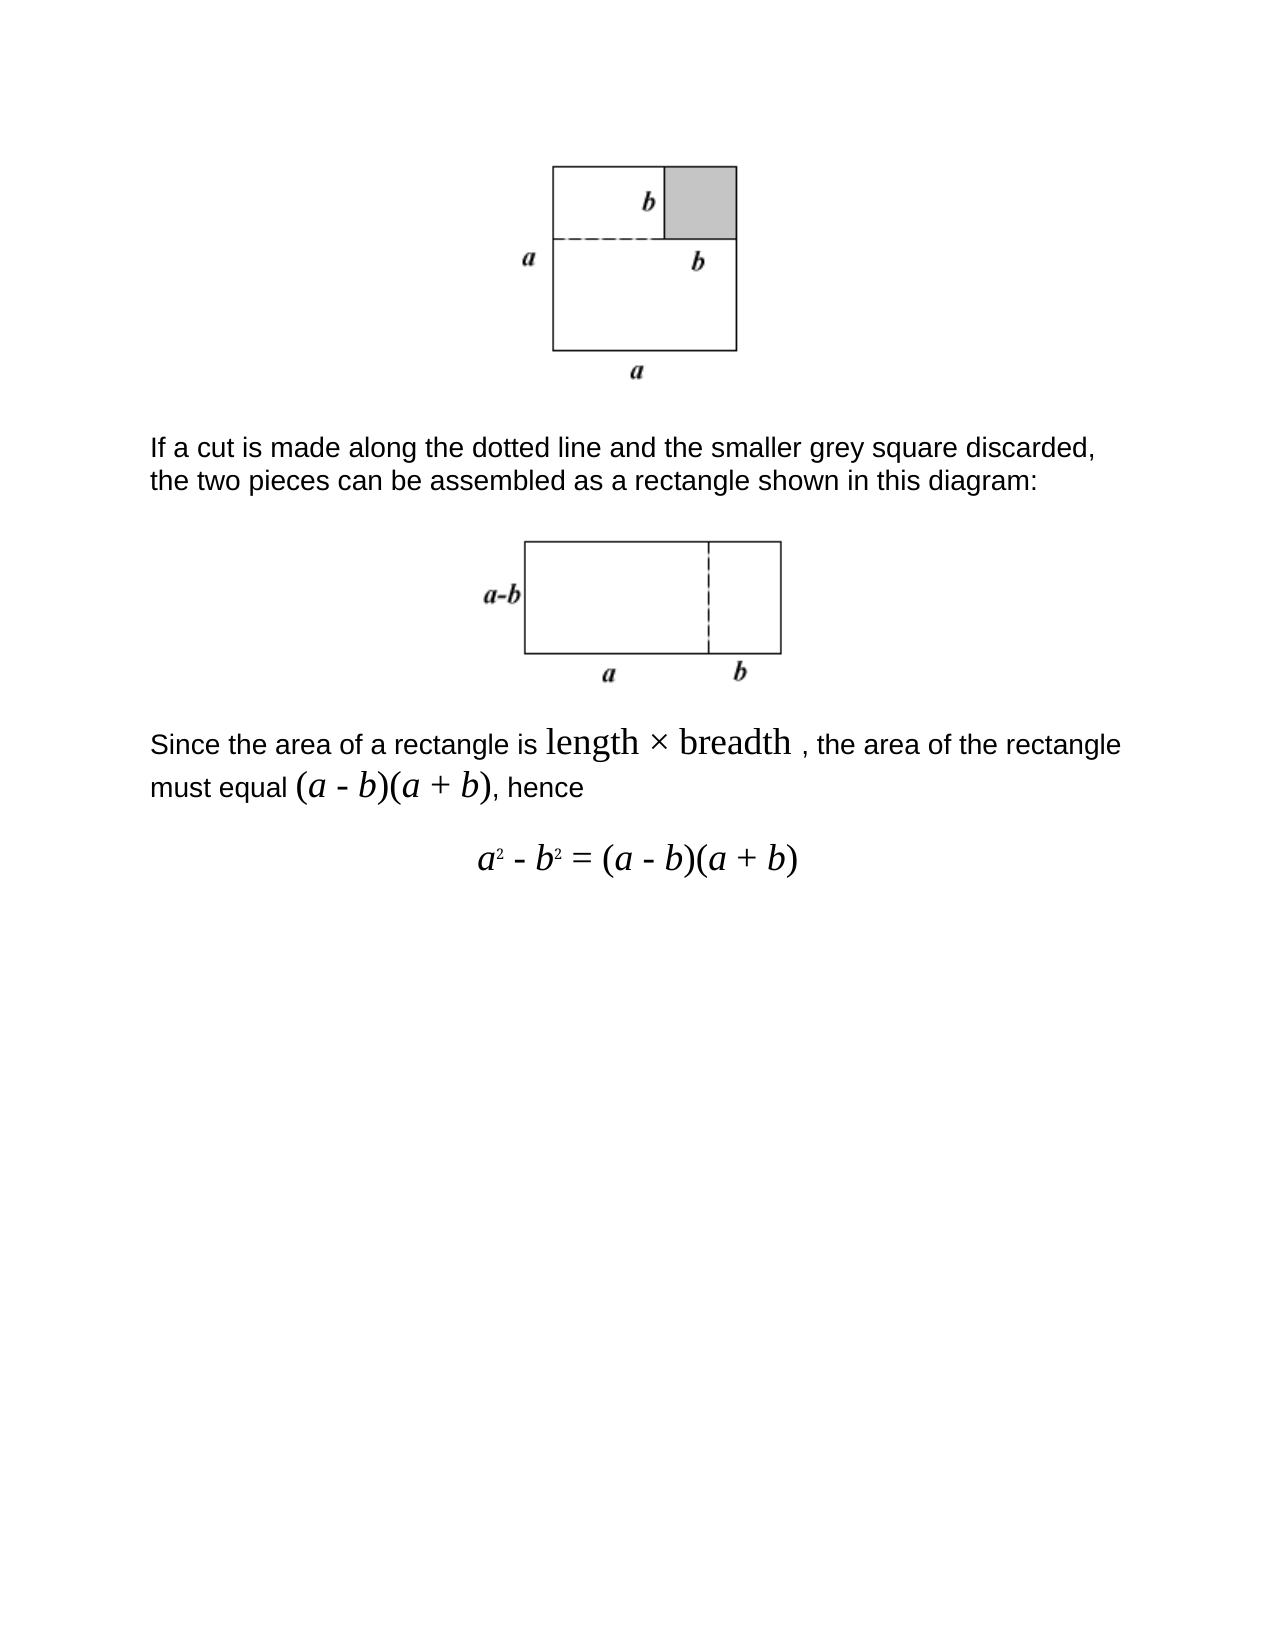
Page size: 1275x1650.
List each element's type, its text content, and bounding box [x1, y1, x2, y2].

text a2 - b2 = (a - b)(a + b) [150, 835, 1125, 878]
text Since the area of a rectangle is length × breadth , the area of the rectangle must equal (a - b)(a + b), hence [150, 720, 1125, 806]
picture [515, 150, 760, 402]
picture [482, 525, 793, 691]
text If a cut is made along the dotted line and the smaller grey square discarded, the two pieces can be assembled as a rectangle shown in this diagram: [150, 431, 1125, 496]
